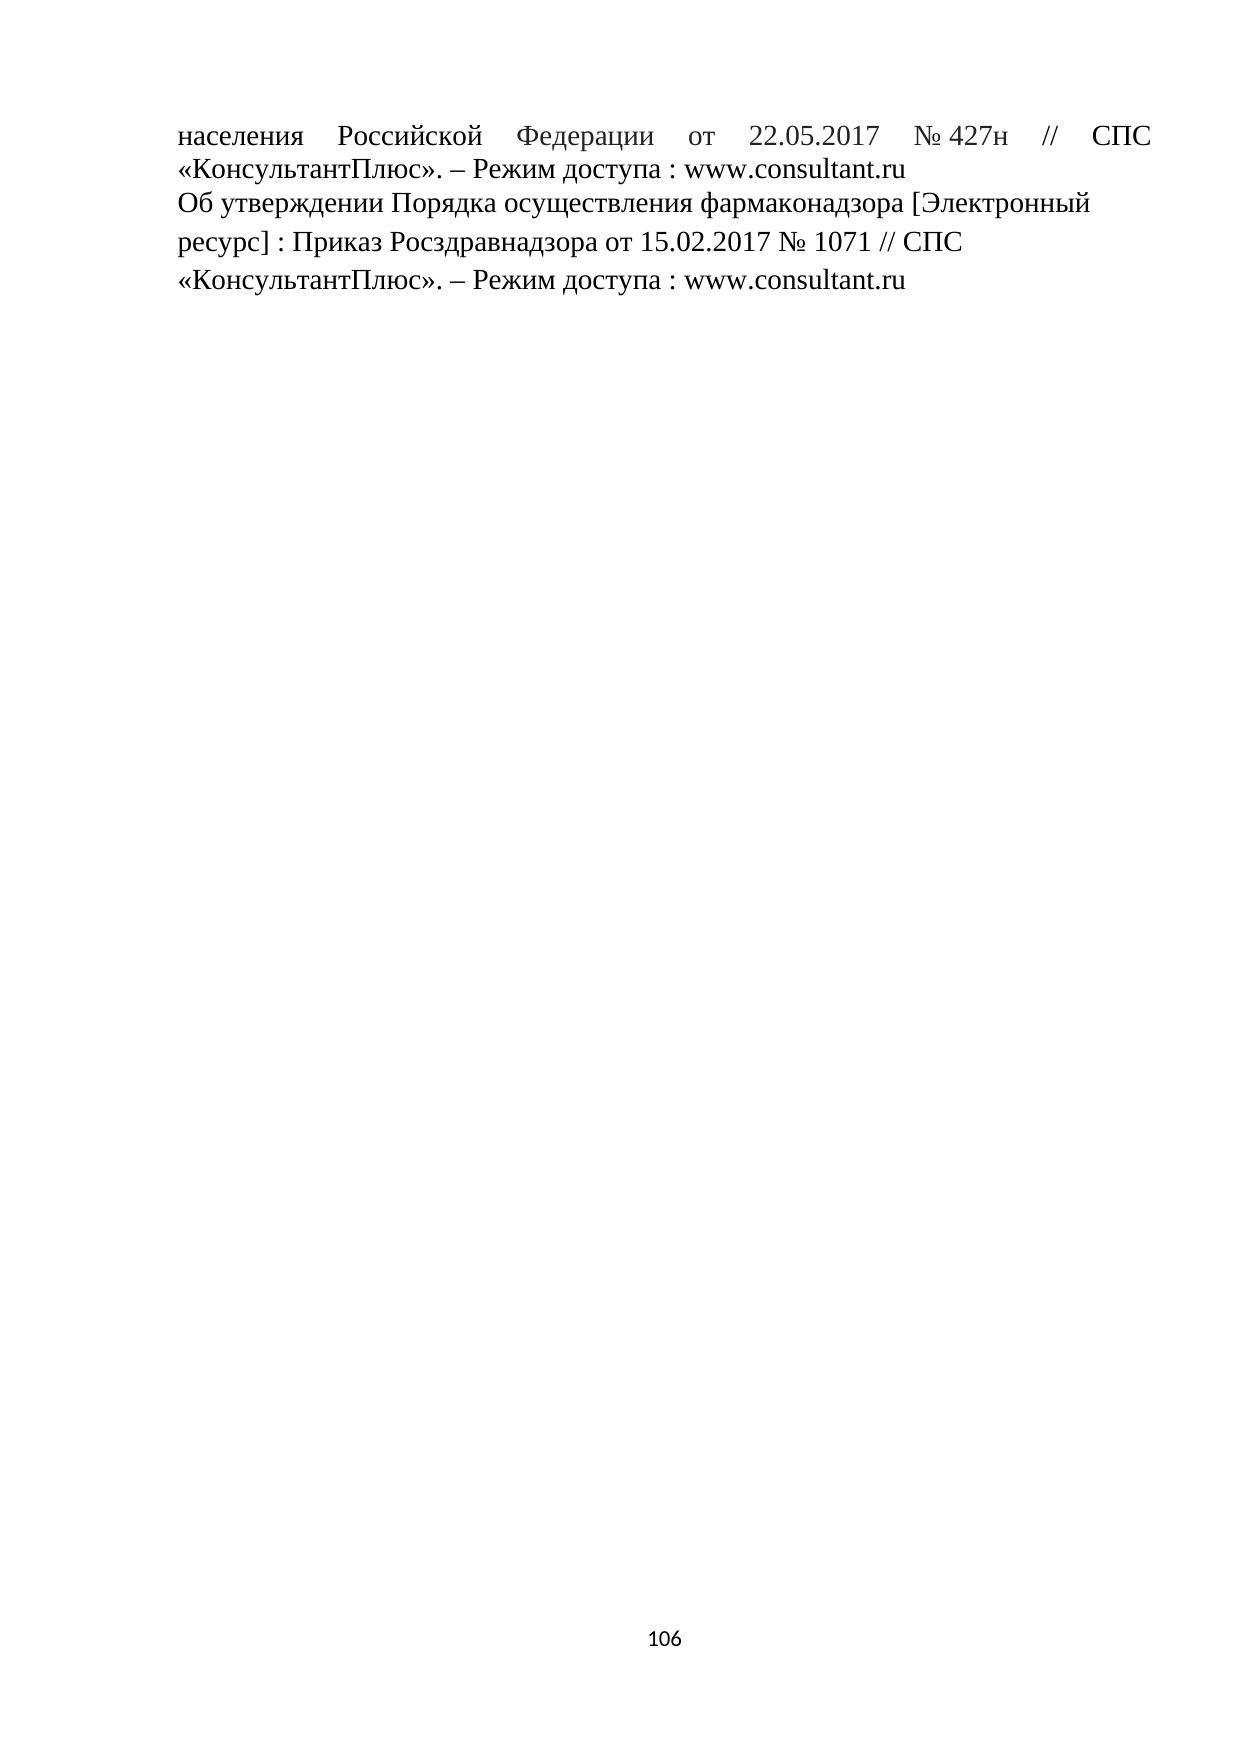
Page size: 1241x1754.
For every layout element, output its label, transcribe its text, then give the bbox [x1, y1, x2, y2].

text Об утверждении Порядка осуществления фармаконадзора [Электронный ресурс] : Приказ Росздравнадзора от 15.02.2017 № 1071 // СПС «КонсультантПлюс». – Режим доступа : www.сonsultant.ru [177, 185, 1152, 296]
